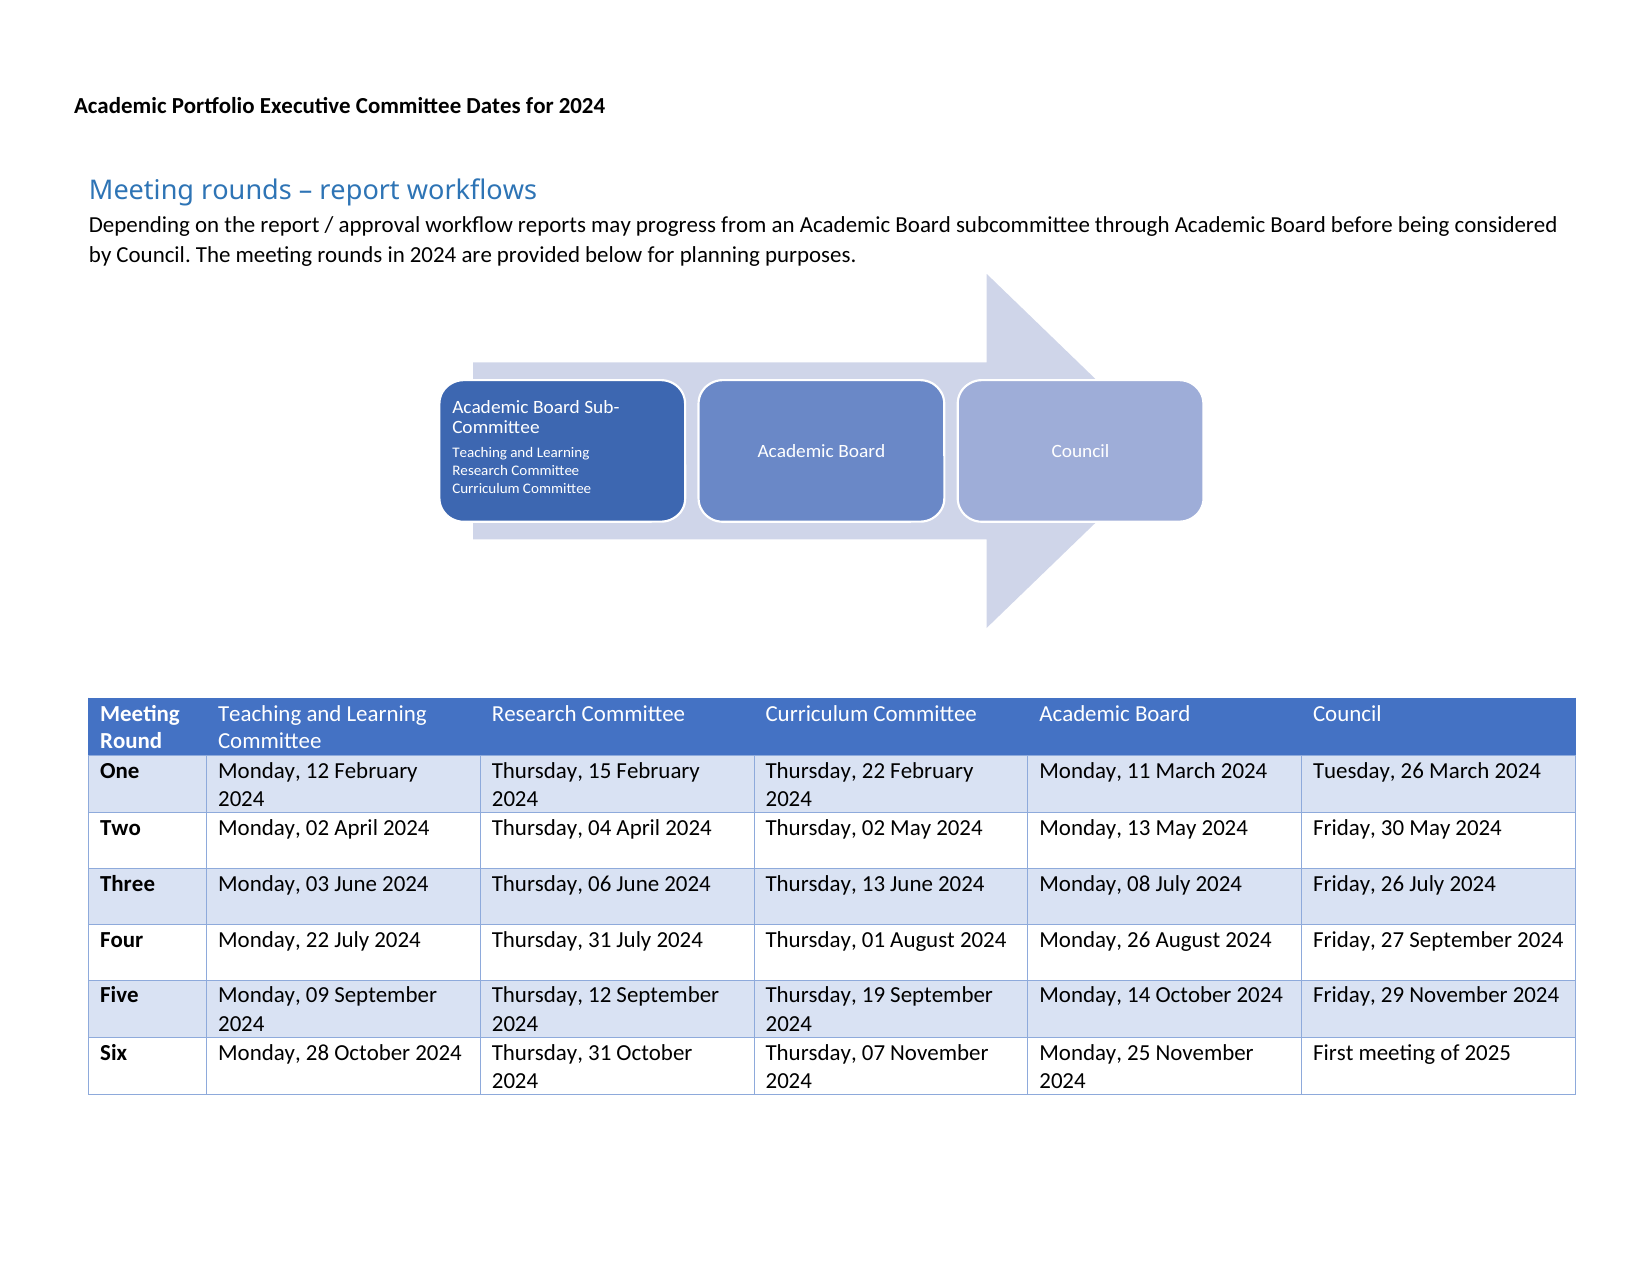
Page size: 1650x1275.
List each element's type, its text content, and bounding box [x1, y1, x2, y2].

table_cell Thursday, 31 October 2024 [481, 1038, 754, 1094]
table_cell Monday, 08 July 2024 [1028, 869, 1301, 924]
table_cell Thursday, 04 April 2024 [481, 813, 754, 868]
table_cell Monday, 13 May 2024 [1028, 813, 1301, 868]
table_cell Two [89, 813, 206, 868]
text Depending on the report / approval workflow reports may progress from an Academic Board subcommittee through Academic Board before being considered by Council. The meeting rounds in 2024 are provided below for planning purposes. [89, 210, 1576, 268]
table_cell Thursday, 13 June 2024 [755, 869, 1027, 924]
table_header Teaching and Learning Committee [207, 699, 480, 755]
table_cell Monday, 11 March 2024 [1028, 756, 1301, 812]
table_cell Friday, 29 November 2024 [1302, 981, 1575, 1037]
table_header Council [1302, 699, 1575, 755]
table_cell Monday, 26 August 2024 [1028, 925, 1301, 979]
table_cell Five [89, 981, 206, 1037]
table_cell Monday, 09 September 2024 [207, 981, 480, 1037]
table_header Curriculum Committee [755, 699, 1027, 755]
table_cell Three [89, 869, 206, 924]
table_cell Thursday, 15 February 2024 [481, 756, 754, 812]
table_cell Monday, 28 October 2024 [207, 1038, 480, 1094]
table_cell Six [89, 1038, 206, 1094]
table_header Research Committee [481, 699, 754, 755]
table_cell Thursday, 07 November 2024 [755, 1038, 1027, 1094]
table_cell Friday, 26 July 2024 [1302, 869, 1575, 924]
table_cell Thursday, 02 May 2024 [755, 813, 1027, 868]
table_cell Thursday, 31 July 2024 [481, 925, 754, 979]
table_cell Thursday, 19 September 2024 [755, 981, 1027, 1037]
table_cell Friday, 27 September 2024 [1302, 925, 1575, 979]
table_cell Monday, 22 July 2024 [207, 925, 480, 979]
table_cell Monday, 12 February 2024 [207, 756, 480, 812]
table_cell Tuesday, 26 March 2024 [1302, 756, 1575, 812]
table_cell Friday, 30 May 2024 [1302, 813, 1575, 868]
table_cell One [89, 756, 206, 812]
table_header Meeting Round [89, 699, 206, 755]
table_cell Thursday, 12 September 2024 [481, 981, 754, 1037]
table_cell Thursday, 22 February 2024 [755, 756, 1027, 812]
table_cell Thursday, 06 June 2024 [481, 869, 754, 924]
table_cell Monday, 14 October 2024 [1028, 981, 1301, 1037]
table_cell First meeting of 2025 [1302, 1038, 1575, 1094]
table_cell Thursday, 01 August 2024 [755, 925, 1027, 979]
subtitle Meeting rounds – report workflows [89, 170, 1576, 207]
table_header Academic Board [1028, 699, 1301, 755]
table_cell Monday, 02 April 2024 [207, 813, 480, 868]
table_cell Monday, 25 November 2024 [1028, 1038, 1301, 1094]
table_cell Four [89, 925, 206, 979]
table_cell Monday, 03 June 2024 [207, 869, 480, 924]
